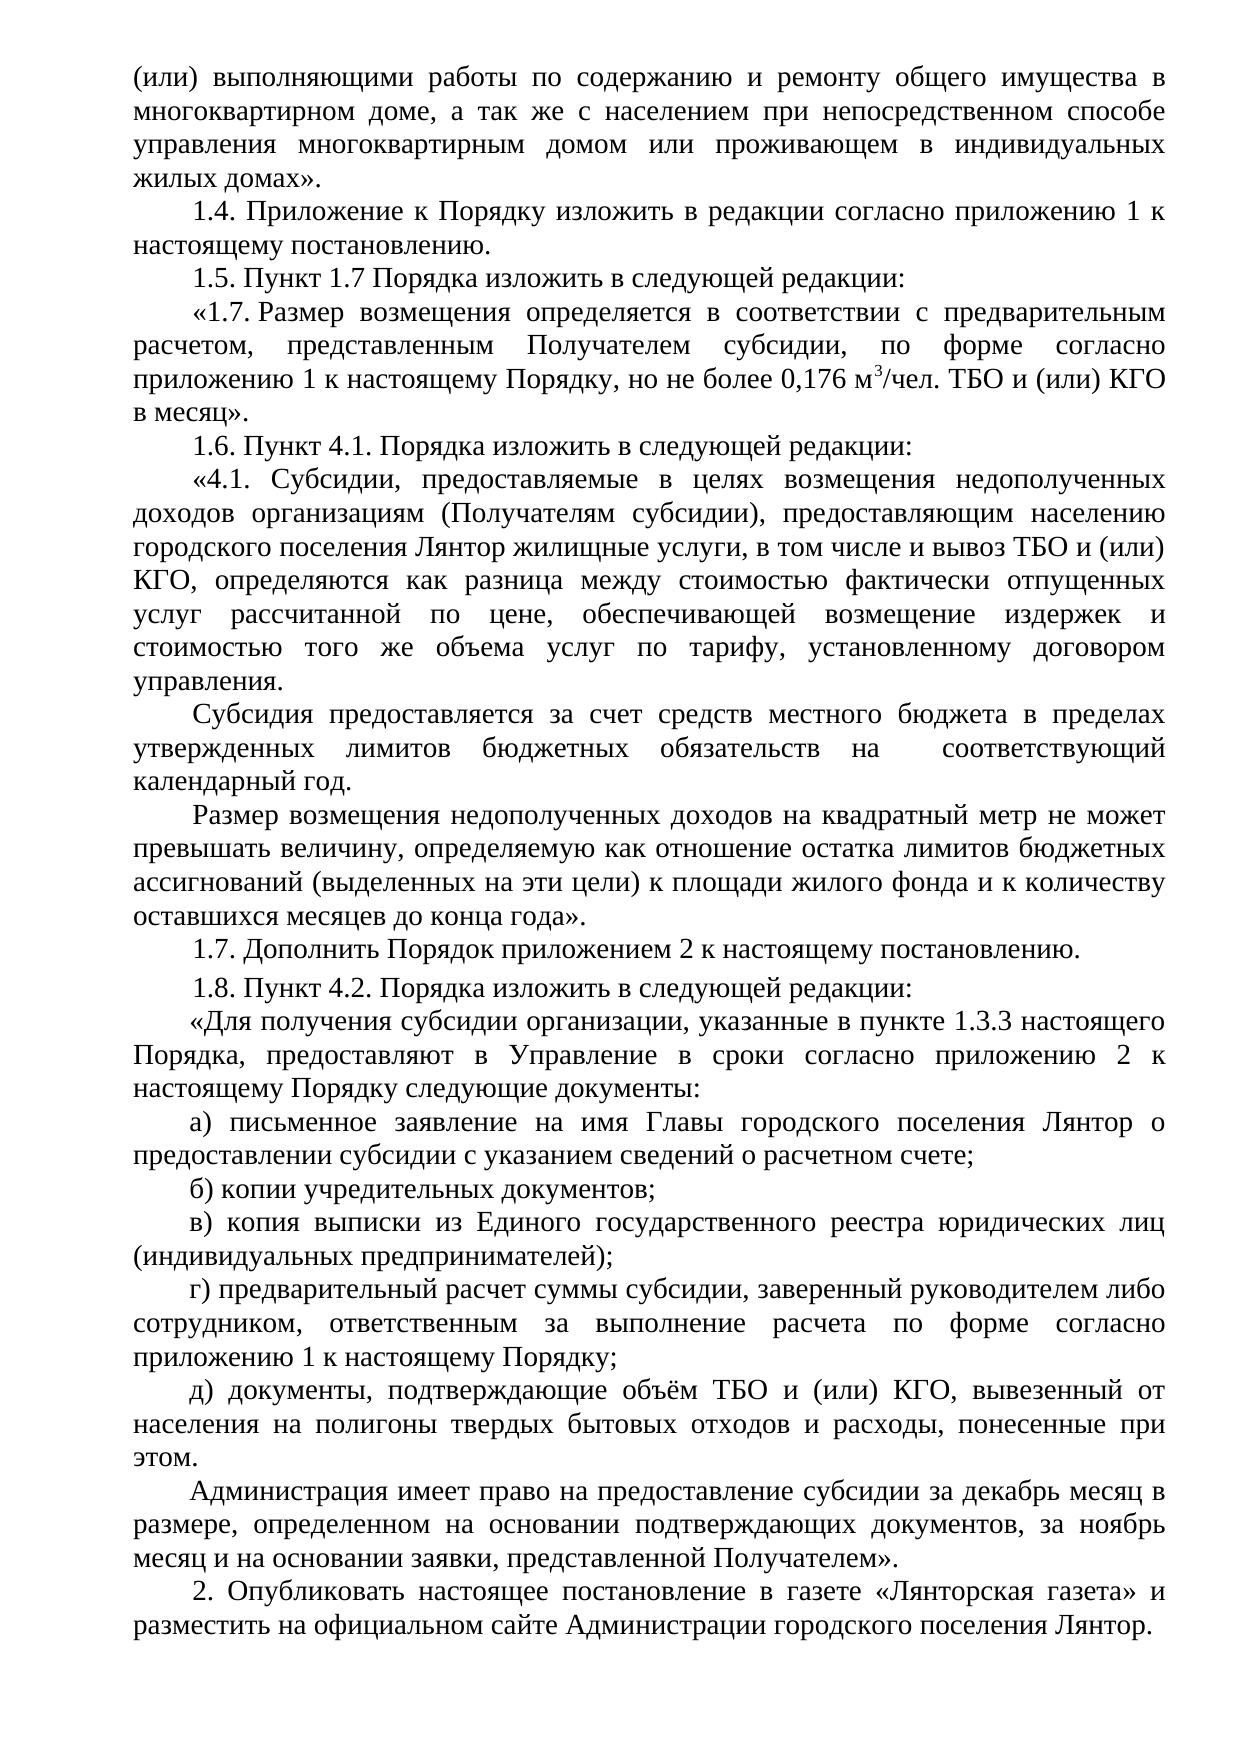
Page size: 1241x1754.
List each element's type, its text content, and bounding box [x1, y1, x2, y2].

text «4.1. Субсидии, предоставляемые в целях возмещения недополученных доходов организациям (Получателям субсидии), предоставляющим населению городского поселения Лянтор жилищные услуги, в том числе и вывоз ТБО и (или) КГО, определяются как разница между стоимостью фактически отпущенных услуг рассчитанной по цене, обеспечивающей возмещение издержек и стоимостью того же объема услуг по тарифу, установленному договором управления. [133, 462, 1167, 696]
list 1.7. Дополнить Порядок приложением 2 к настоящему постановлению. [133, 931, 1167, 965]
text «1.7. Размер возмещения определяется в соответствии с предварительным расчетом, представленным Получателем субсидии, по форме согласно приложению 1 к настоящему Порядку, но не более 0,176 м3/чел. ТБО и (или) КГО в месяц». [133, 294, 1167, 428]
text 1.8. Пункт 4.2. Порядка изложить в следующей редакции: [133, 970, 1167, 1003]
text 2. Опубликовать настоящее постановление в газете «Лянторская газета» и разместить на официальном сайте Администрации городского поселения Лянтор. [133, 1573, 1167, 1641]
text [133, 59, 1167, 193]
text 1.5. Пункт 1.7 Порядка изложить в следующей редакции: [133, 260, 1167, 294]
text 1.6. Пункт 4.1. Порядка изложить в следующей редакции: [133, 428, 1167, 462]
text Субсидия предоставляется за счет средств местного бюджета в пределах утвержденных лимитов бюджетных обязательств на соответствующий календарный год. [133, 696, 1167, 797]
text в) копия выписки из Единого государственного реестра юридических лиц (индивидуальных предпринимателей); [133, 1204, 1167, 1272]
text г) предварительный расчет суммы субсидии, заверенный руководителем либо сотрудником, ответственным за выполнение расчета по форме согласно приложению 1 к настоящему Порядку; [133, 1272, 1167, 1372]
text 1.4. Приложение к Порядку изложить в редакции согласно приложению 1 к настоящему постановлению. [133, 193, 1167, 260]
text д) документы, подтверждающие объём ТБО и (или) КГО, вывезенный от населения на полигоны твердых бытовых отходов и расходы, понесенные при этом. [133, 1372, 1167, 1473]
text а) письменное заявление на имя Главы городского поселения Лянтор о предоставлении субсидии с указанием сведений о расчетном счете; [133, 1104, 1167, 1171]
text Администрация имеет право на предоставление субсидии за декабрь месяц в размере, определенном на основании подтверждающих документов, за ноябрь месяц и на основании заявки, представленной Получателем». [133, 1473, 1167, 1573]
text б) копии учредительных документов; [133, 1171, 1167, 1204]
text «Для получения субсидии организации, указанные в пункте 1.3.3 настоящего Порядка, предоставляют в Управление в сроки согласно приложению 2 к настоящему Порядку следующие документы: [133, 1003, 1167, 1104]
text Размер возмещения недополученных доходов на квадратный метр не может превышать величину, определяемую как отношение остатка лимитов бюджетных ассигнований (выделенных на эти цели) к площади жилого фонда и к количеству оставшихся месяцев до конца года». [133, 797, 1167, 931]
